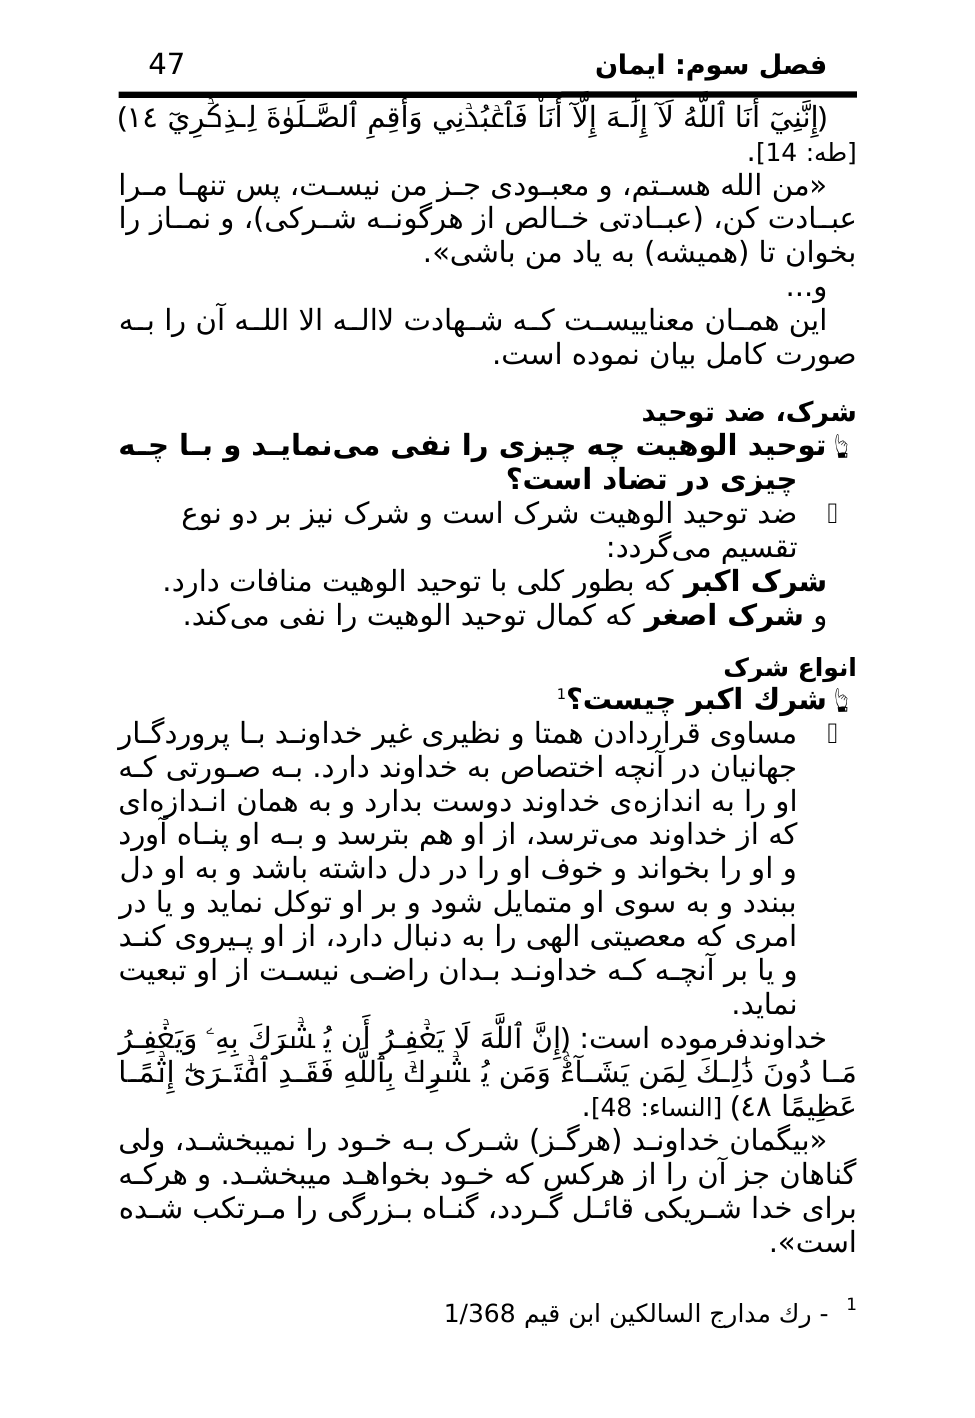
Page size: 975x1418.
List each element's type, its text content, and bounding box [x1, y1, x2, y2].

text شرك اكبر چيست؟ [118, 682, 827, 716]
text ﴿إِنَّنِيٓ أَنَا ٱللَّهُ لَآ إِلَٰهَ إِلَّآ أَنَا۠ فَٱعۡبُدۡنِي وَأَقِمِ ٱلصَّلَوٰةَ لِذِكۡرِيٓ ١٤﴾ [طه: 14]. [118, 100, 857, 168]
text «بیگمان خداوند (هرگز) شرک به خود را نمیبخشد، ولی گناهان جز آن را از هرکس که خود بخواهد میبخشد. و هرکه برای خدا شریکی قائل گردد، گناه بزرگی را مرتکب شده است». [118, 1123, 857, 1259]
text شرک اکبر که بطور کلی با توحید الوهیت منافات دارد. [118, 564, 857, 598]
text انواع شرک [118, 653, 857, 682]
text و شرک اصغر که کمال توحید الوهیت را نفی می‌کند. [118, 598, 857, 632]
text «من الله هستم، و معبودی جز من نیست، پس تنها مرا عبادت کن، (عبادتی خالص از هرگونه شرکی)، و نماز را بخوان تا (همیشه) به یاد من باشی». [118, 168, 857, 270]
text و... [118, 270, 857, 304]
text مساوی قراردادن همتا و نظیری غیر خداوند با پروردگار جهانیان در آنچه اختصاص به خداوند دارد. به صورتی که او را به اندازه‌ی خداوند دوست بدارد و به همان اندازه‌ای که از خداوند می‌ترسد، از او هم بترسد و به او پناه آورد و او را بخواند و خوف او را در دل داشته باشد و به او دل ببندد و به سوی او متمایل شود و بر او توکل نماید و یا در امری که معصیتی الهی را به دنبال دارد، از او پیروی کند و یا بر آنچه که خداوند بدان راضی نیست از او تبعیت نماید. [118, 716, 827, 1022]
text توحيد الوهيت چه چيزی را نفی می‌نمايد و با چه چيزی در تضاد است؟ [118, 428, 827, 496]
text خداوندفرموده است: ﴿إِنَّ ٱللَّهَ لَا يَغۡفِرُ أَن يُشۡرَكَ بِهِۦ وَيَغۡفِرُ مَا دُونَ ذَٰلِكَ لِمَن يَشَآءُۚ وَمَن يُشۡرِكۡ بِٱللَّهِ فَقَدِ ٱفۡتَرَىٰٓ إِثۡمًا عَظِيمًا ٤٨﴾ [النساء: 48]. [118, 1022, 857, 1123]
text شرک، ضد توحید [118, 397, 857, 428]
text این همان معناییست که شهادت لااله الا الله آن را به صورت کامل بیان نموده است. [118, 304, 857, 372]
text ضد توحید الوهیت شرک است و شرک نیز بر دو نوع تقسیم می‌گردد: [118, 496, 827, 564]
